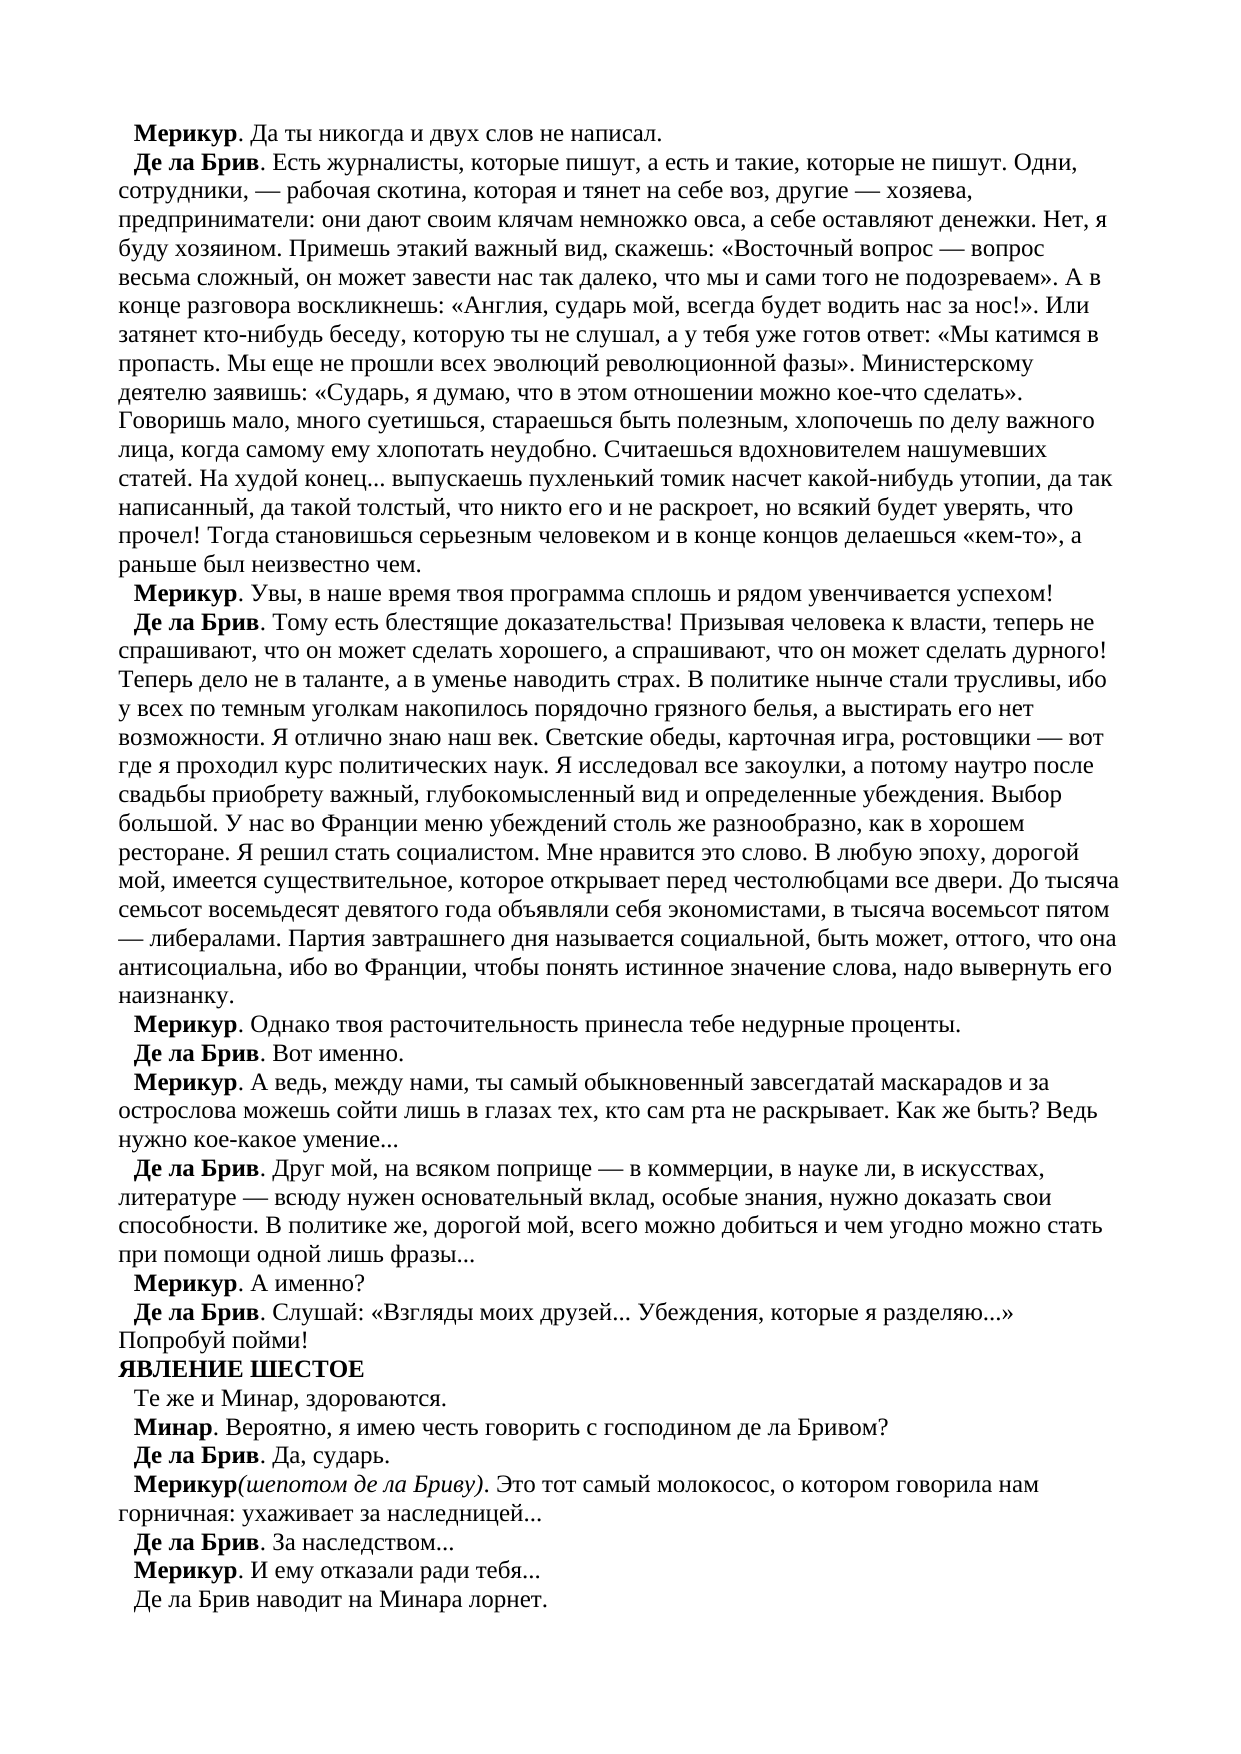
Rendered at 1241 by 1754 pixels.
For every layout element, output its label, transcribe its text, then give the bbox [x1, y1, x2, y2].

text Де ла Брив. Вот именно. [118, 1038, 1122, 1067]
text Те же и Минар, здороваются. [118, 1383, 1122, 1412]
text Мерикур. А именно? [118, 1268, 1122, 1297]
text ЯВЛЕНИЕ ШЕСТОЕ [118, 1354, 1122, 1383]
text Мерикур. Однако твоя расточительность принесла тебе недурные проценты. [118, 1009, 1122, 1038]
text Де ла Брив. За наследством... [118, 1527, 1122, 1556]
text Мерикур. Увы, в наше время твоя программа сплошь и рядом увенчивается успехом! [118, 578, 1122, 607]
text Де ла Брив. Да, сударь. [118, 1441, 1122, 1469]
text Де ла Брив. Есть журналисты, которые пишут, а есть и такие, которые не пишут. Одни, сотрудники, — рабочая скотина, которая и тянет на себе воз, другие — хозяева, предприниматели: они дают своим клячам немножко овса, а себе оставляют денежки. Нет, я буду хозяином. Примешь этакий важный вид, скажешь: «Восточный вопрос — вопрос весьма сложный, он может завести нас так далеко, что мы и сами того не подозреваем». А в конце разговора воскликнешь: «Англия, сударь мой, всегда будет водить нас за нос!». Или затянет кто-нибудь беседу, которую ты не слушал, а у тебя уже готов ответ: «Мы катимся в пропасть. Мы еще не прошли всех эволюций революционной фазы». Министерскому деятелю заявишь: «Сударь, я думаю, что в этом отношении можно кое-что сделать». Говоришь мало, много суетишься, стараешься быть полезным, хлопочешь по делу важного лица, когда самому ему хлопотать неудобно. Считаешься вдохновителем нашумевших статей. На худой конец... выпускаешь пухленький томик насчет какой-нибудь утопии, да так написанный, да такой толстый, что никто его и не раскроет, но всякий будет уверять, что прочел! Тогда становишься серьезным человеком и в конце концов делаешься «кем-то», а раньше был неизвестно чем. [118, 147, 1122, 578]
text Минар. Вероятно, я имею честь говорить с господином де ла Бривом? [118, 1412, 1122, 1441]
text Мерикур. А ведь, между нами, ты самый обыкновенный завсегдатай маскарадов и за острослова можешь сойти лишь в глазах тех, кто сам рта не раскрывает. Как же быть? Ведь нужно кое-какое умение... [118, 1067, 1122, 1153]
text Де ла Брив. Друг мой, на всяком поприще — в коммерции, в науке ли, в искусствах, литературе — всюду нужен основательный вклад, особые знания, нужно доказать свои способности. В политике же, дорогой мой, всего можно добиться и чем угодно можно стать при помощи одной лишь фразы... [118, 1153, 1122, 1268]
text Мерикур. И ему отказали ради тебя... [118, 1556, 1122, 1584]
text Мерикур(шепотом де ла Бриву). Это тот самый молокосос, о котором говорила нам горничная: ухаживает за наследницей... [118, 1469, 1122, 1527]
text Де ла Брив. Слушай: «Взгляды моих друзей... Убеждения, которые я разделяю...» Попробуй пойми! [118, 1297, 1122, 1354]
text Мерикур. Да ты никогда и двух слов не написал. [118, 118, 1122, 147]
text Де ла Брив. Тому есть блестящие доказательства! Призывая человека к власти, теперь не спрашивают, что он может сделать хорошего, а спрашивают, что он может сделать дурного! Теперь дело не в таланте, а в уменье наводить страх. В политике нынче стали трусливы, ибо у всех по темным уголкам накопилось порядочно грязного белья, а выстирать его нет возможности. Я отлично знаю наш век. Светские обеды, карточная игра, ростовщики — вот где я проходил курс политических наук. Я исследовал все закоулки, а потому наутро после свадьбы приобрету важный, глубокомысленный вид и определенные убеждения. Выбор большой. У нас во Франции меню убеждений столь же разнообразно, как в хорошем ресторане. Я решил стать социалистом. Мне нравится это слово. В любую эпоху, дорогой мой, имеется существительное, которое открывает перед честолюбцами все двери. До тысяча семьсот восемьдесят девятого года объявляли себя экономистами, в тысяча восемьсот пятом — либералами. Партия завтрашнего дня называется социальной, быть может, оттого, что она антисоциальна, ибо во Франции, чтобы понять истинное значение слова, надо вывернуть его наизнанку. [118, 607, 1122, 1009]
text Де ла Брив наводит на Минара лорнет. [118, 1584, 1122, 1613]
